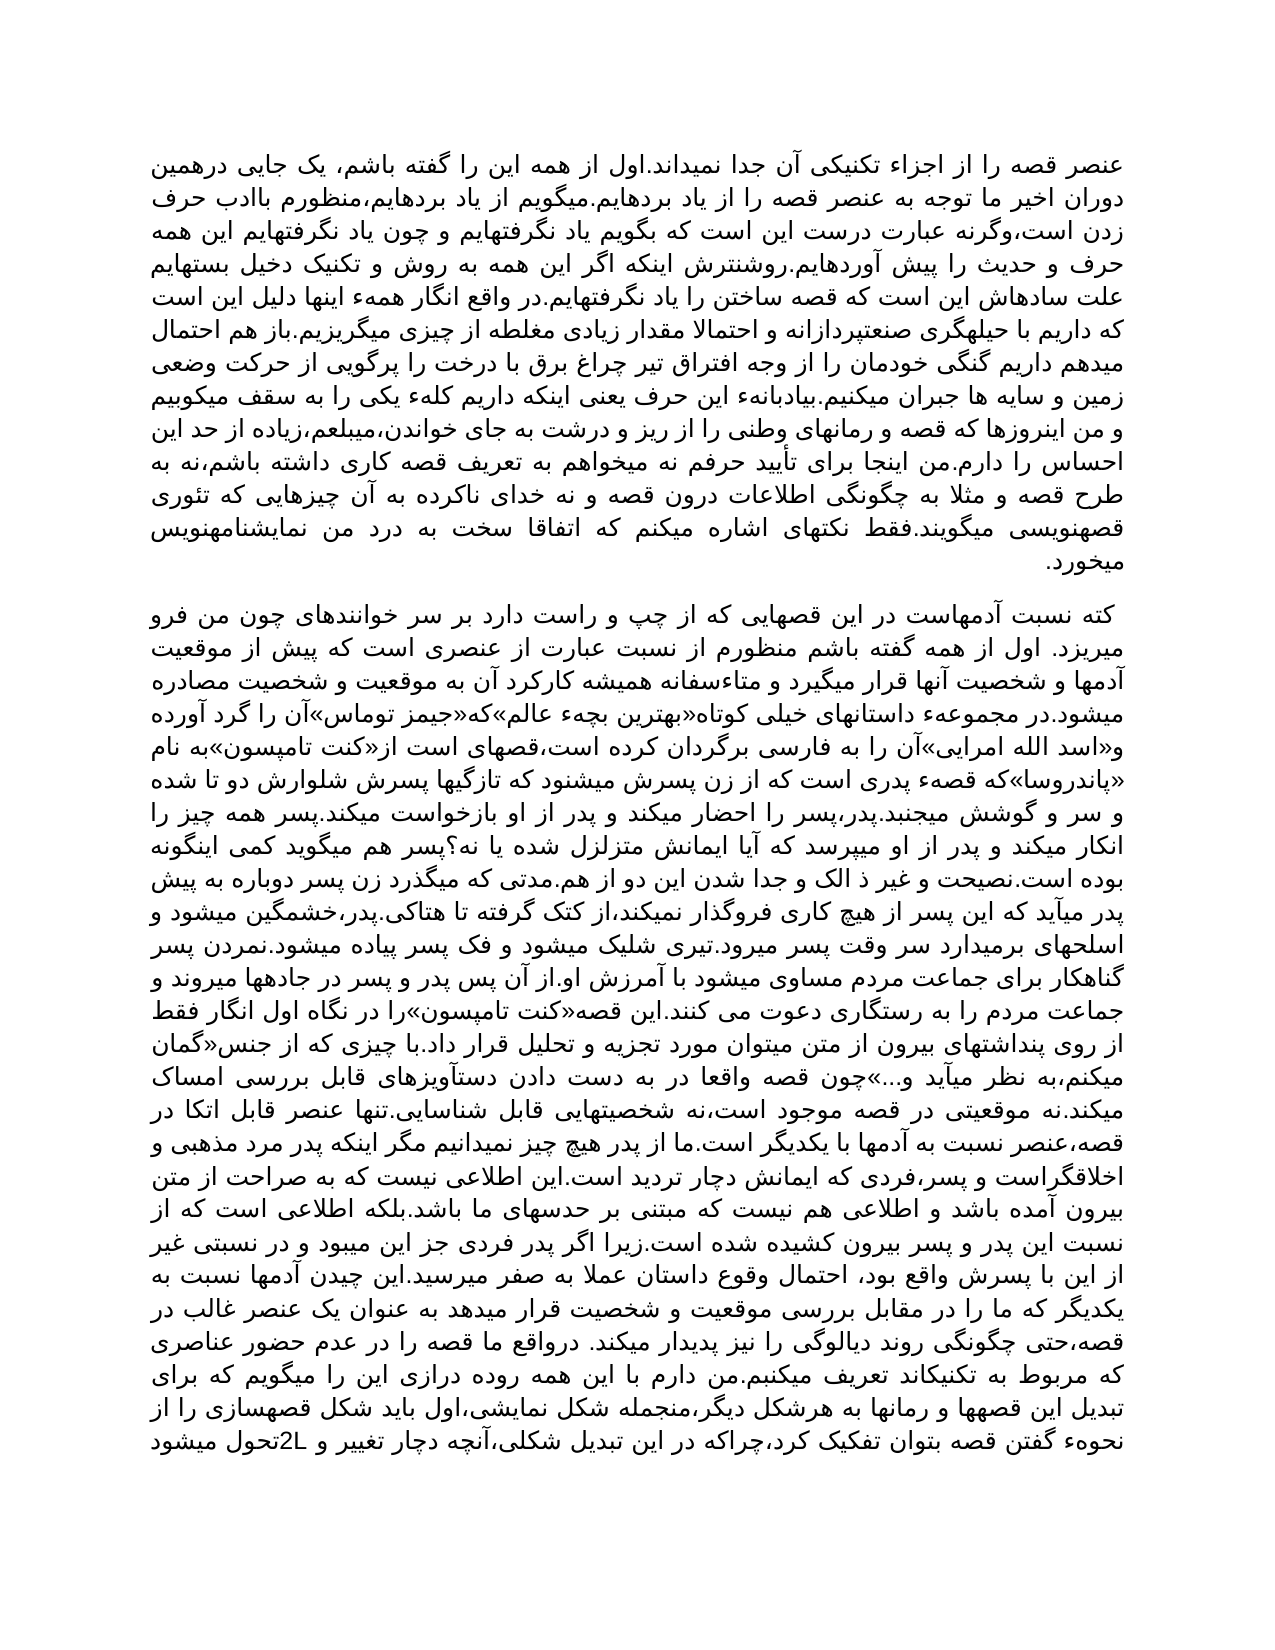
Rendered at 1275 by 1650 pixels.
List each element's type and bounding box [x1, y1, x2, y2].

text [150, 150, 1125, 575]
text [150, 600, 1125, 1454]
